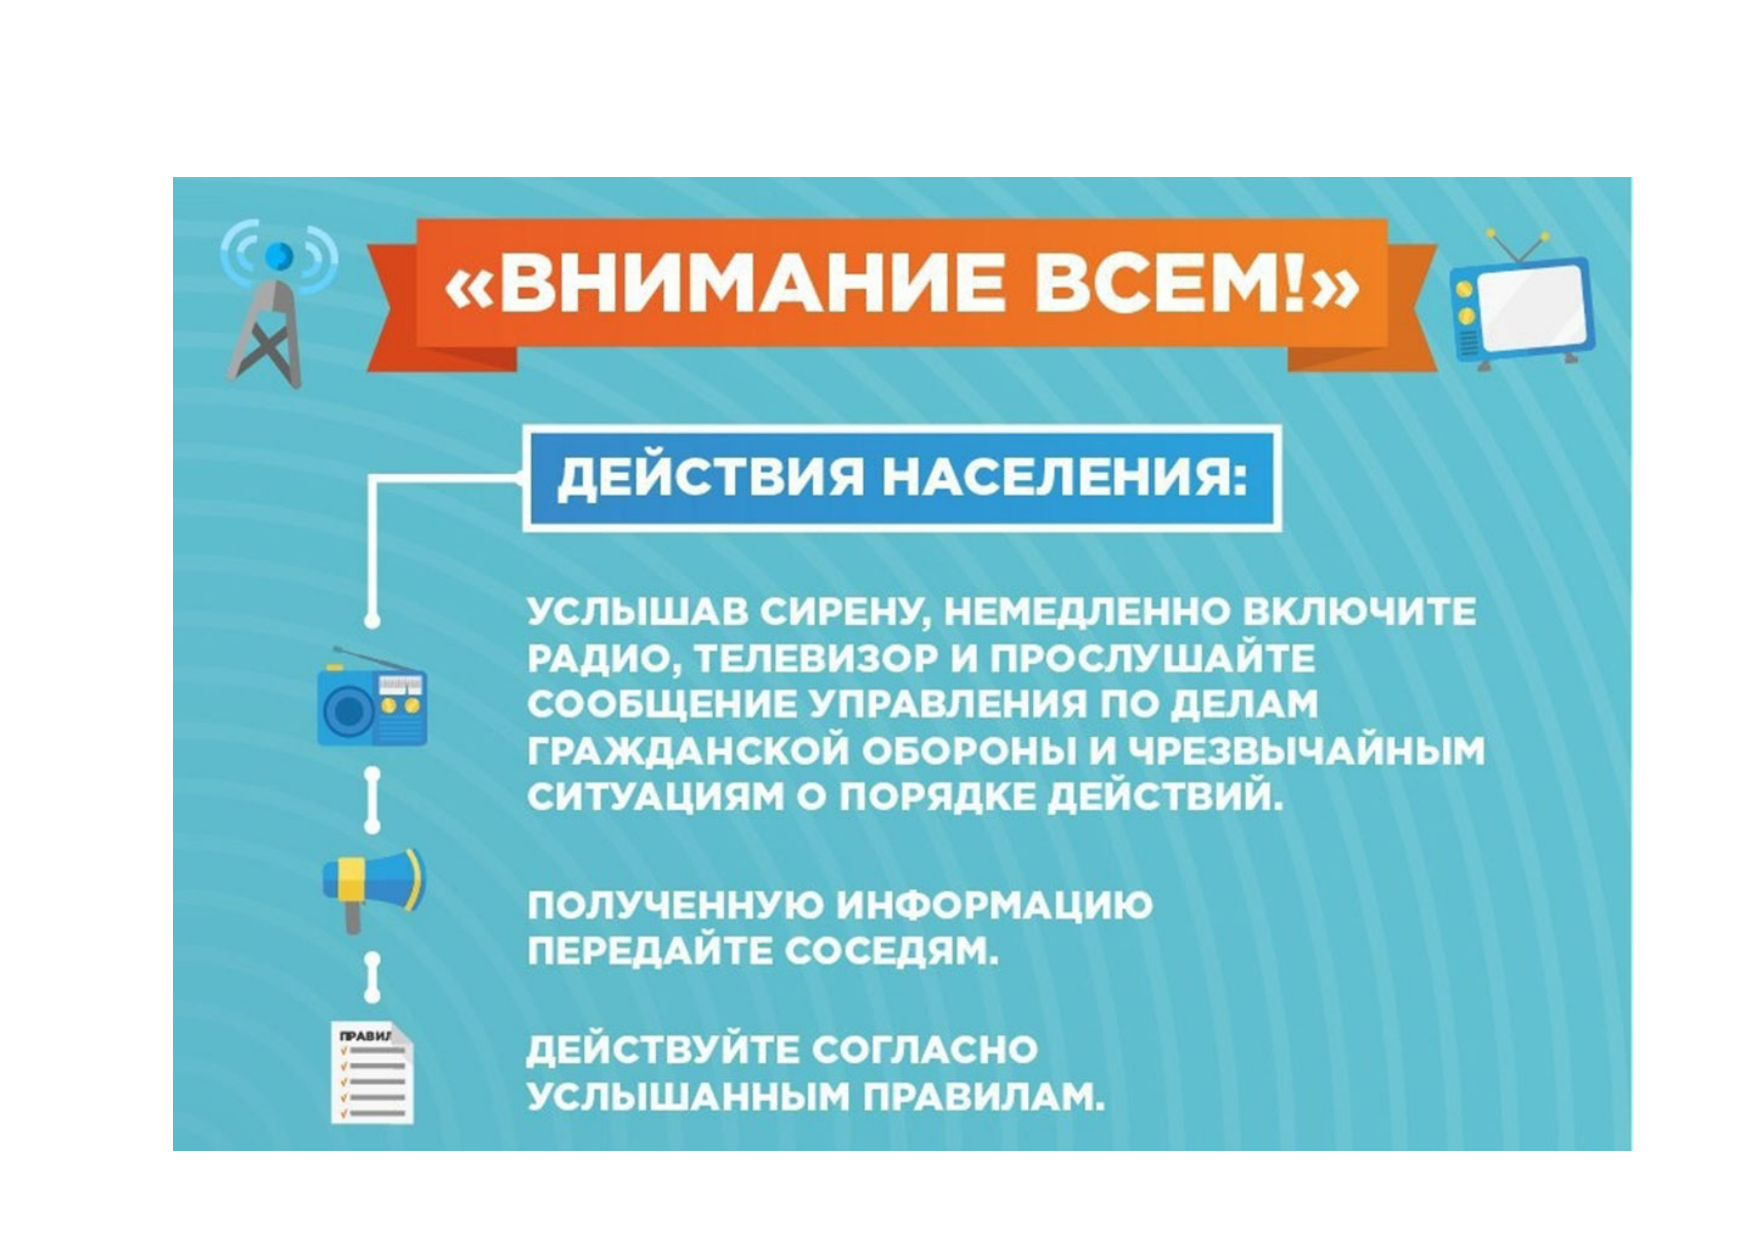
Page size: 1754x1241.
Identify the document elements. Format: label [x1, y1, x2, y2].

picture [173, 177, 1633, 1151]
